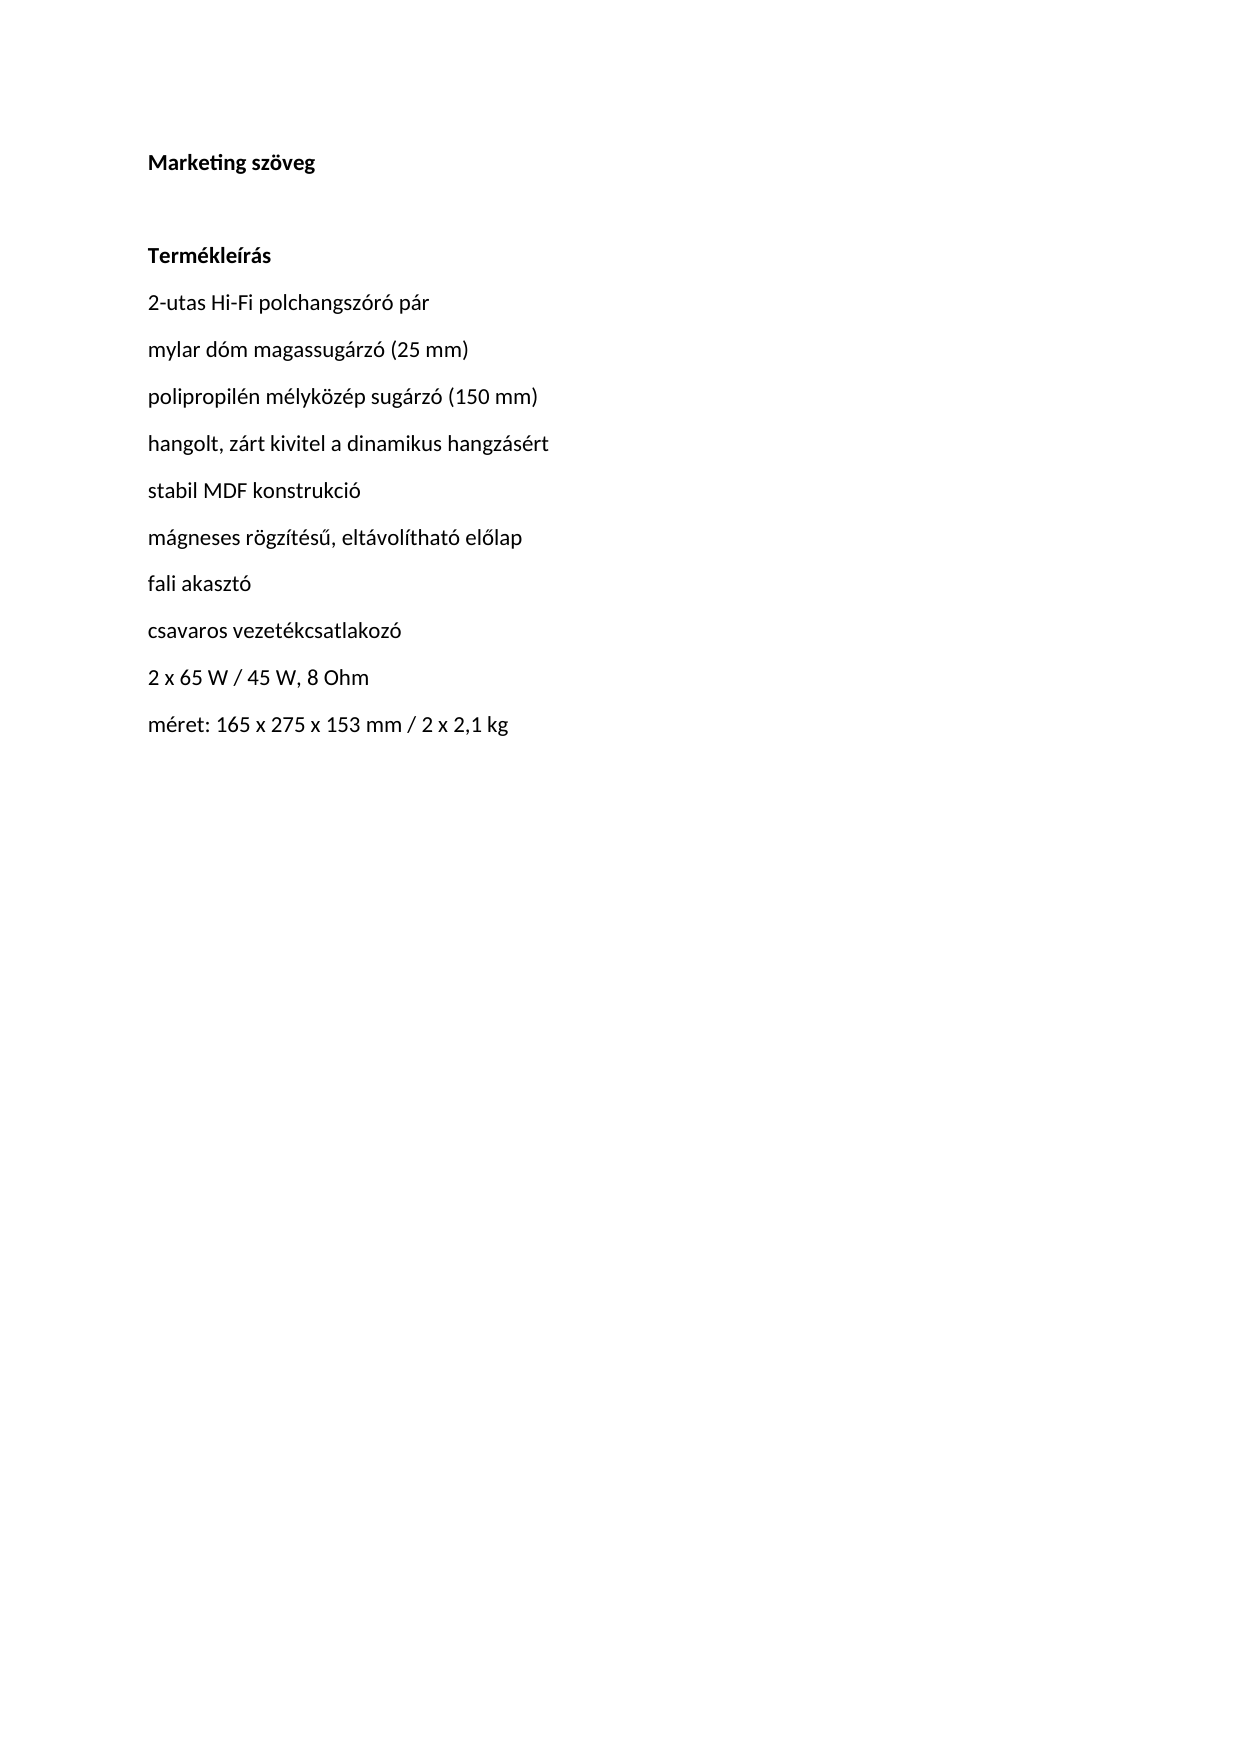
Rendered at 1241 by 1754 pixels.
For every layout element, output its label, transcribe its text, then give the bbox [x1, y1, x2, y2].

text Marketing szöveg [148, 148, 1093, 176]
text mágneses rögzítésű, eltávolítható előlap [148, 523, 1093, 551]
text Termékleírás [148, 241, 1093, 269]
text hangolt, zárt kivitel a dinamikus hangzásért [148, 429, 1093, 457]
text polipropilén mélyközép sugárzó (150 mm) [148, 382, 1093, 410]
text méret: 165 x 275 x 153 mm / 2 x 2,1 kg [148, 710, 1093, 738]
text 2 x 65 W / 45 W, 8 Ohm [148, 663, 1093, 691]
text 2-utas Hi-Fi polchangszóró pár [148, 288, 1093, 316]
text csavaros vezetékcsatlakozó [148, 616, 1093, 644]
text fali akasztó [148, 569, 1093, 597]
text mylar dóm magassugárzó (25 mm) [148, 335, 1093, 363]
text stabil MDF konstrukció [148, 476, 1093, 504]
